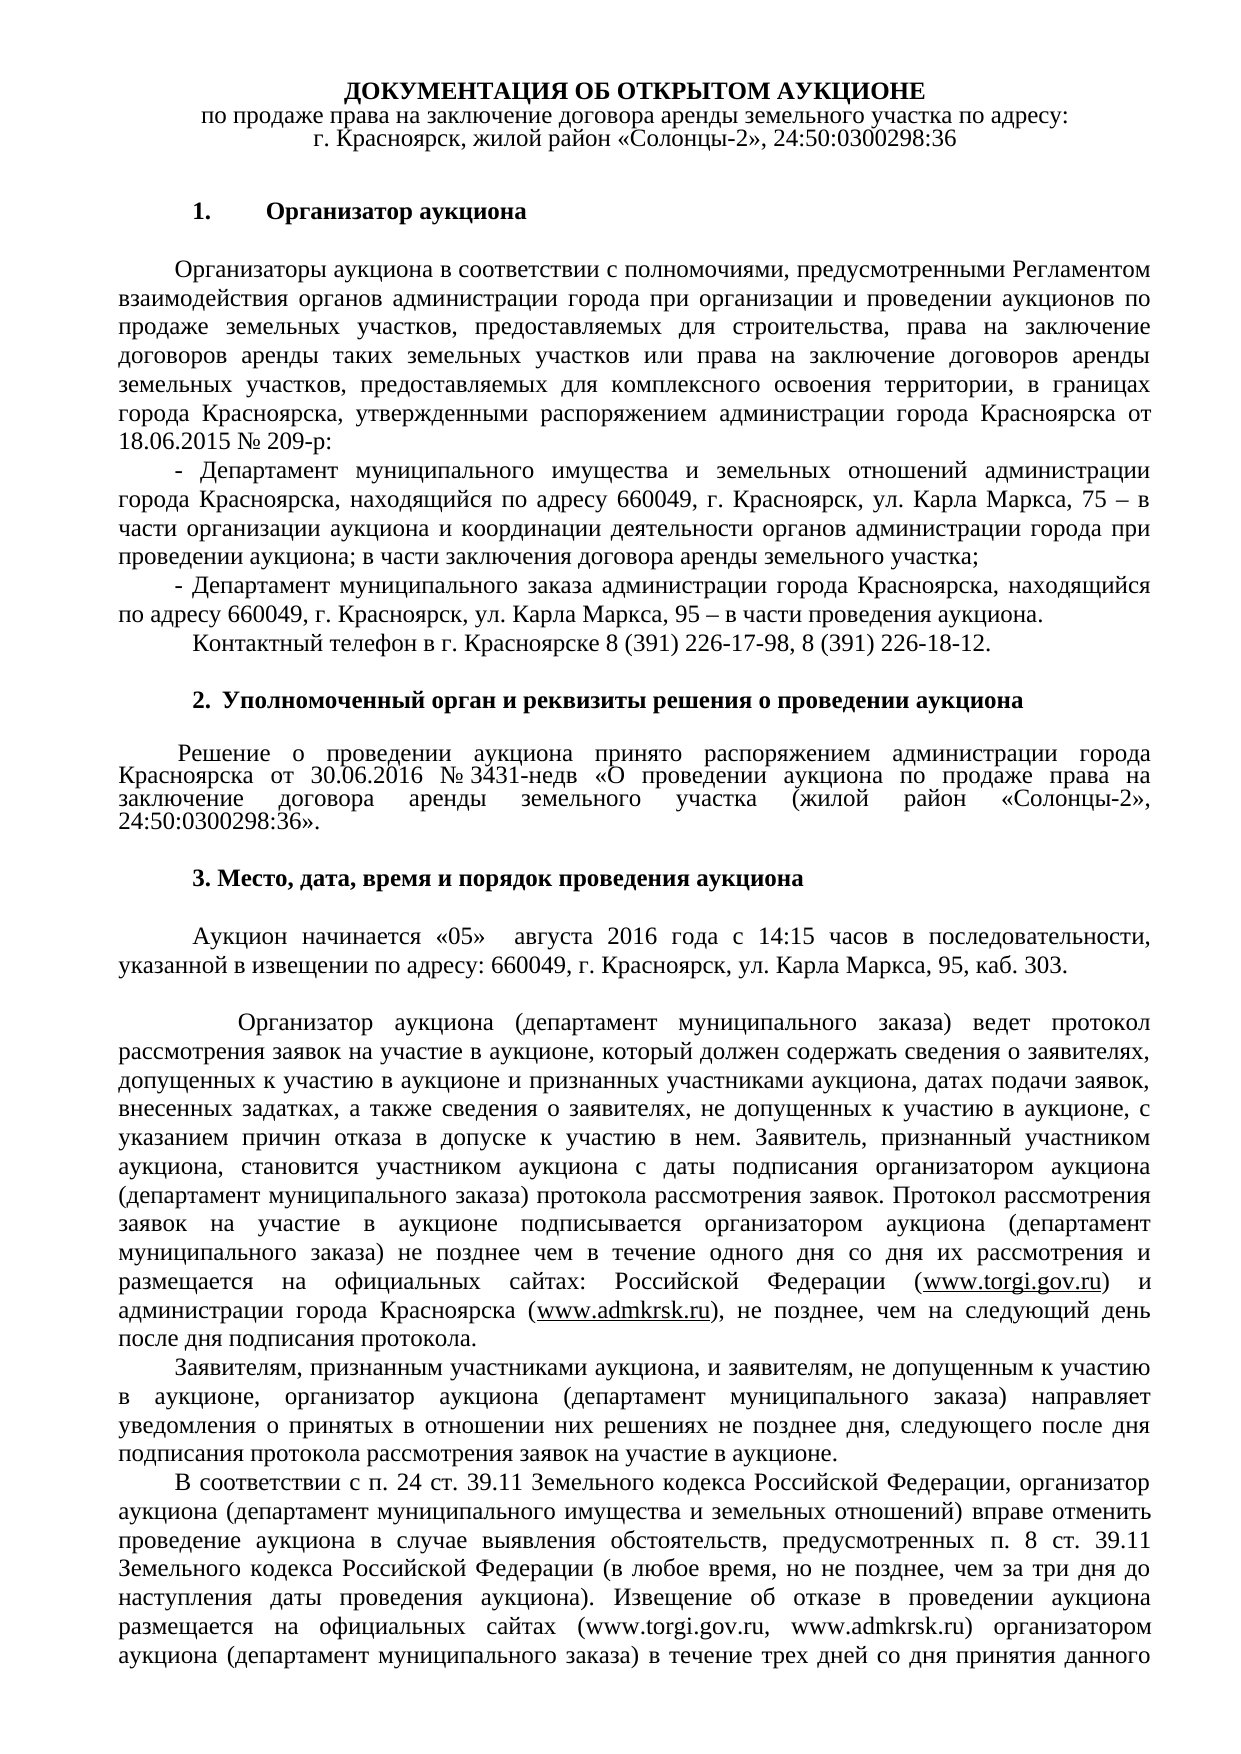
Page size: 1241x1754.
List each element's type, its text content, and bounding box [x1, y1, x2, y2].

text - Департамент муниципального заказа администрации города Красноярска, находящийся по адресу 660049, г. Красноярск, ул. Карла Маркса, 95 – в части проведения аукциона. [118, 570, 1152, 628]
title Решение о проведении аукциона принято распоряжением администрации города Красноярска от 30.06.2016 № 3431-недв «О проведении аукциона по продаже права на заключение договора аренды земельного участка (жилой район «Солонцы-2», 24:50:0300298:36». [118, 743, 1152, 835]
text ДОКУМЕНТАЦИЯ ОБ ОТКРЫТОМ АУКЦИОНЕ [118, 76, 1152, 105]
text Аукцион начинается «05» августа 2016 года с 14:15 часов в последовательности, указанной в извещении по адресу: 660049, г. Красноярск, ул. Карла Маркса, 95, каб. 303. [118, 921, 1152, 978]
text Контактный телефон в г. Красноярске 8 (391) 226-17-98, 8 (391) 226-18-12. [118, 628, 1152, 656]
text Организатор аукциона (департамент муниципального заказа) ведет протокол рассмотрения заявок на участие в аукционе, который должен содержать сведения о заявителях, допущенных к участию в аукционе и признанных участниками аукциона, датах подачи заявок, внесенных задатках, а также сведения о заявителях, не допущенных к участию в аукционе, с указанием причин отказа в допуске к участию в нем. Заявитель, признанный участником аукциона, становится участником аукциона с даты подписания организатором аукциона (департамент муниципального заказа) протокола рассмотрения заявок. Протокол рассмотрения заявок на участие в аукционе подписывается организатором аукциона (департамент муниципального заказа) не позднее чем в течение одного дня со дня их рассмотрения и размещается на официальных сайтах: Российской Федерации (www.torgi.gov.ru) и администрации города Красноярска (www.admkrsk.ru), не позднее, чем на следующий день после дня подписания протокола. [118, 1007, 1152, 1352]
text 3. Место, дата, время и порядок проведения аукциона [118, 863, 1152, 892]
list Организатор аукциона [118, 196, 1152, 225]
list Уполномоченный орган и реквизиты решения о проведении аукциона [118, 685, 1152, 714]
title по продаже права на заключение договора аренды земельного участка по адресу: [118, 105, 1152, 128]
text - Департамент муниципального имущества и земельных отношений администрации города Красноярска, находящийся по адресу 660049, г. Красноярск, ул. Карла Маркса, 75 – в части организации аукциона и координации деятельности органов администрации города при проведении аукциона; в части заключения договора аренды земельного участка; [118, 455, 1152, 570]
text Заявителям, признанным участниками аукциона, и заявителям, не допущенным к участию в аукционе, организатор аукциона (департамент муниципального заказа) направляет уведомления о принятых в отношении них решениях не позднее дня, следующего после дня подписания протокола рассмотрения заявок на участие в аукционе. [118, 1352, 1152, 1467]
text Организаторы аукциона в соответствии с полномочиями, предусмотренными Регламентом взаимодействия органов администрации города при организации и проведении аукционов по продаже земельных участков, предоставляемых для строительства, права на заключение договоров аренды таких земельных участков или права на заключение договоров аренды земельных участков, предоставляемых для комплексного освоения территории, в границах города Красноярска, утвержденными распоряжением администрации города Красноярска от 18.06.2015 № 209-р: [118, 254, 1152, 455]
title г. Красноярск, жилой район «Солонцы-2», 24:50:0300298:36 [118, 128, 1152, 151]
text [118, 1467, 1152, 1668]
